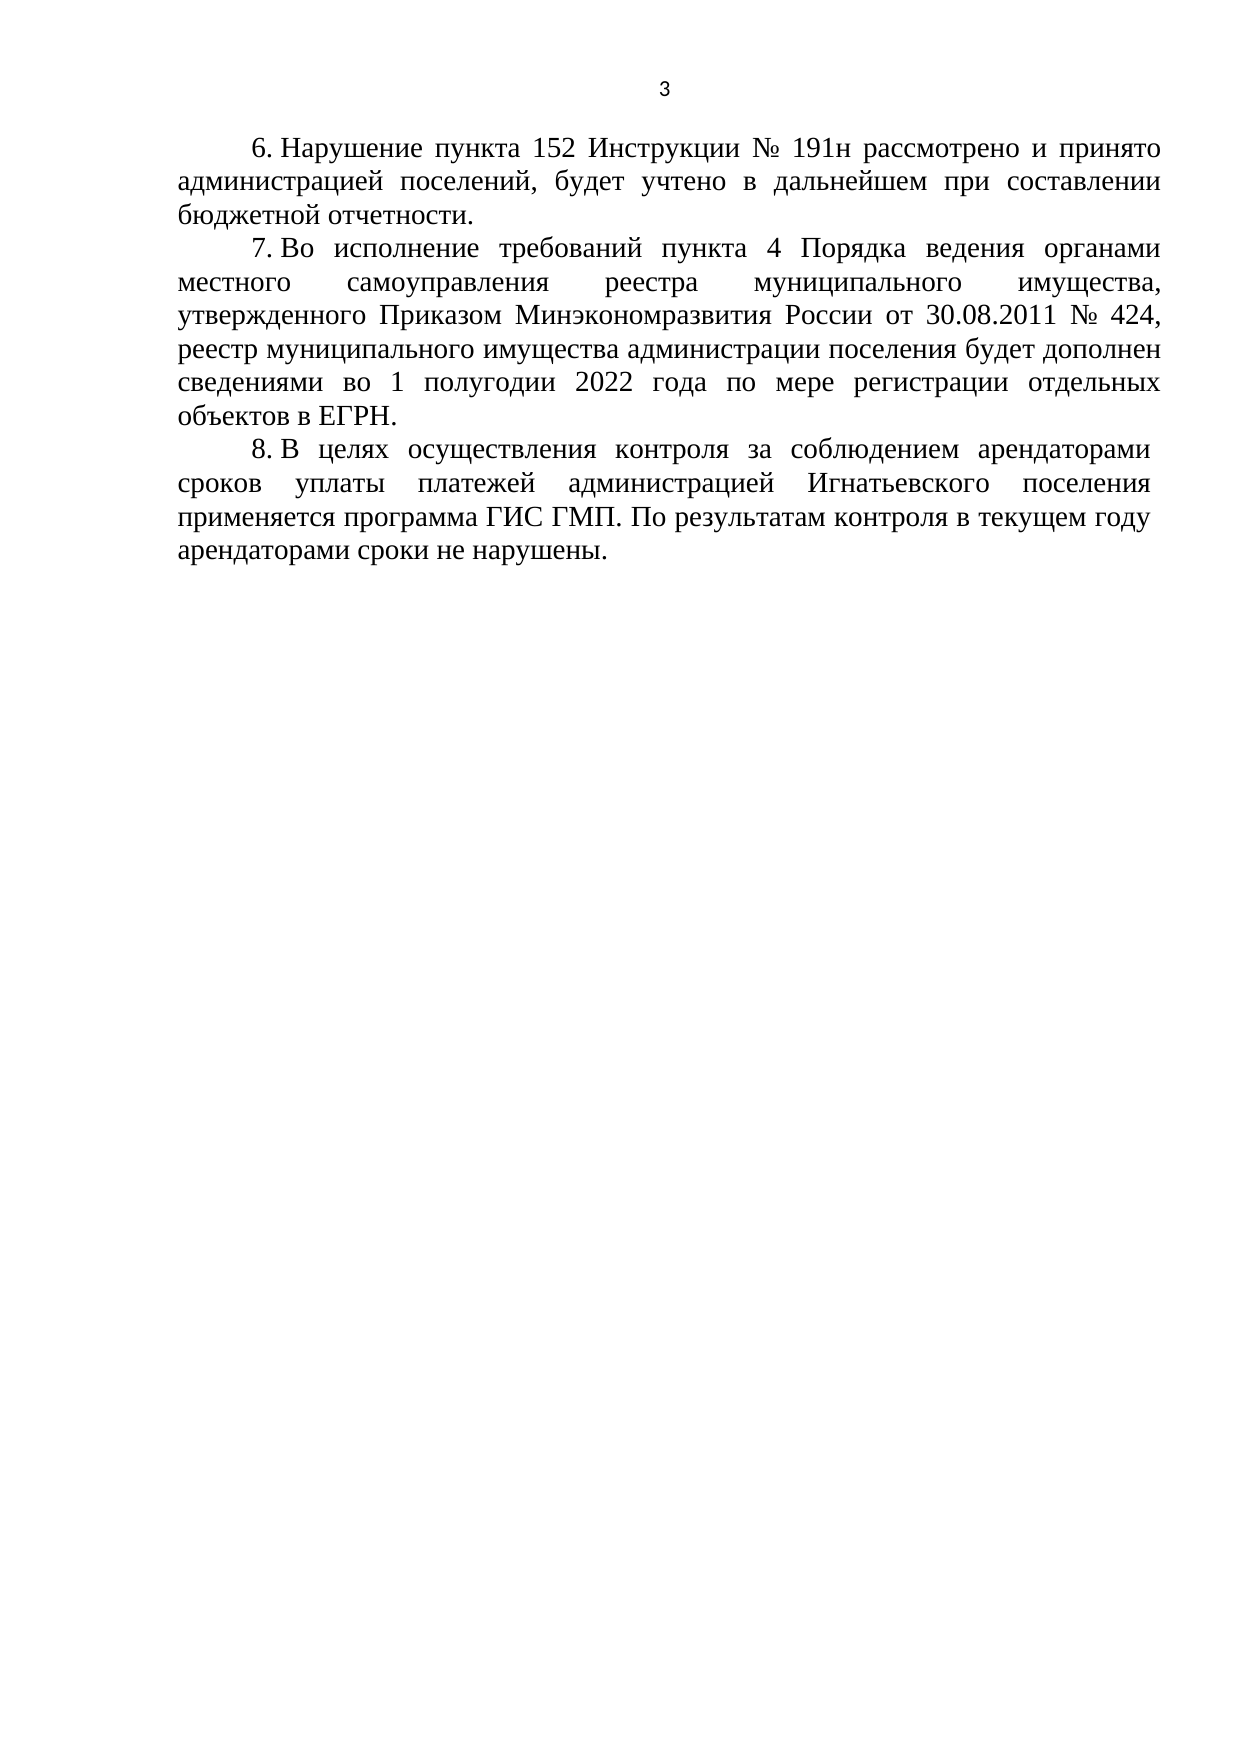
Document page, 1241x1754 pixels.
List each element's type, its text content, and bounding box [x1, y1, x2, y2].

text 8. В целях осуществления контроля за соблюдением арендаторами сроков уплаты платежей администрацией Игнатьевского поселения применяется программа ГИС ГМП. По результатам контроля в текущем году арендаторами сроки не нарушены. [177, 432, 1152, 566]
text 6. Нарушение пункта 152 Инструкции № 191н рассмотрено и принято администрацией поселений, будет учтено в дальнейшем при составлении бюджетной отчетности. [177, 130, 1162, 230]
text 7. Во исполнение требований пункта 4 Порядка ведения органами местного самоуправления реестра муниципального имущества, утвержденного Приказом Минэкономразвития России от 30.08.2011 № 424, реестр муниципального имущества администрации поселения будет дополнен сведениями во 1 полугодии 2022 года по мере регистрации отдельных объектов в ЕГРН. [177, 230, 1162, 432]
